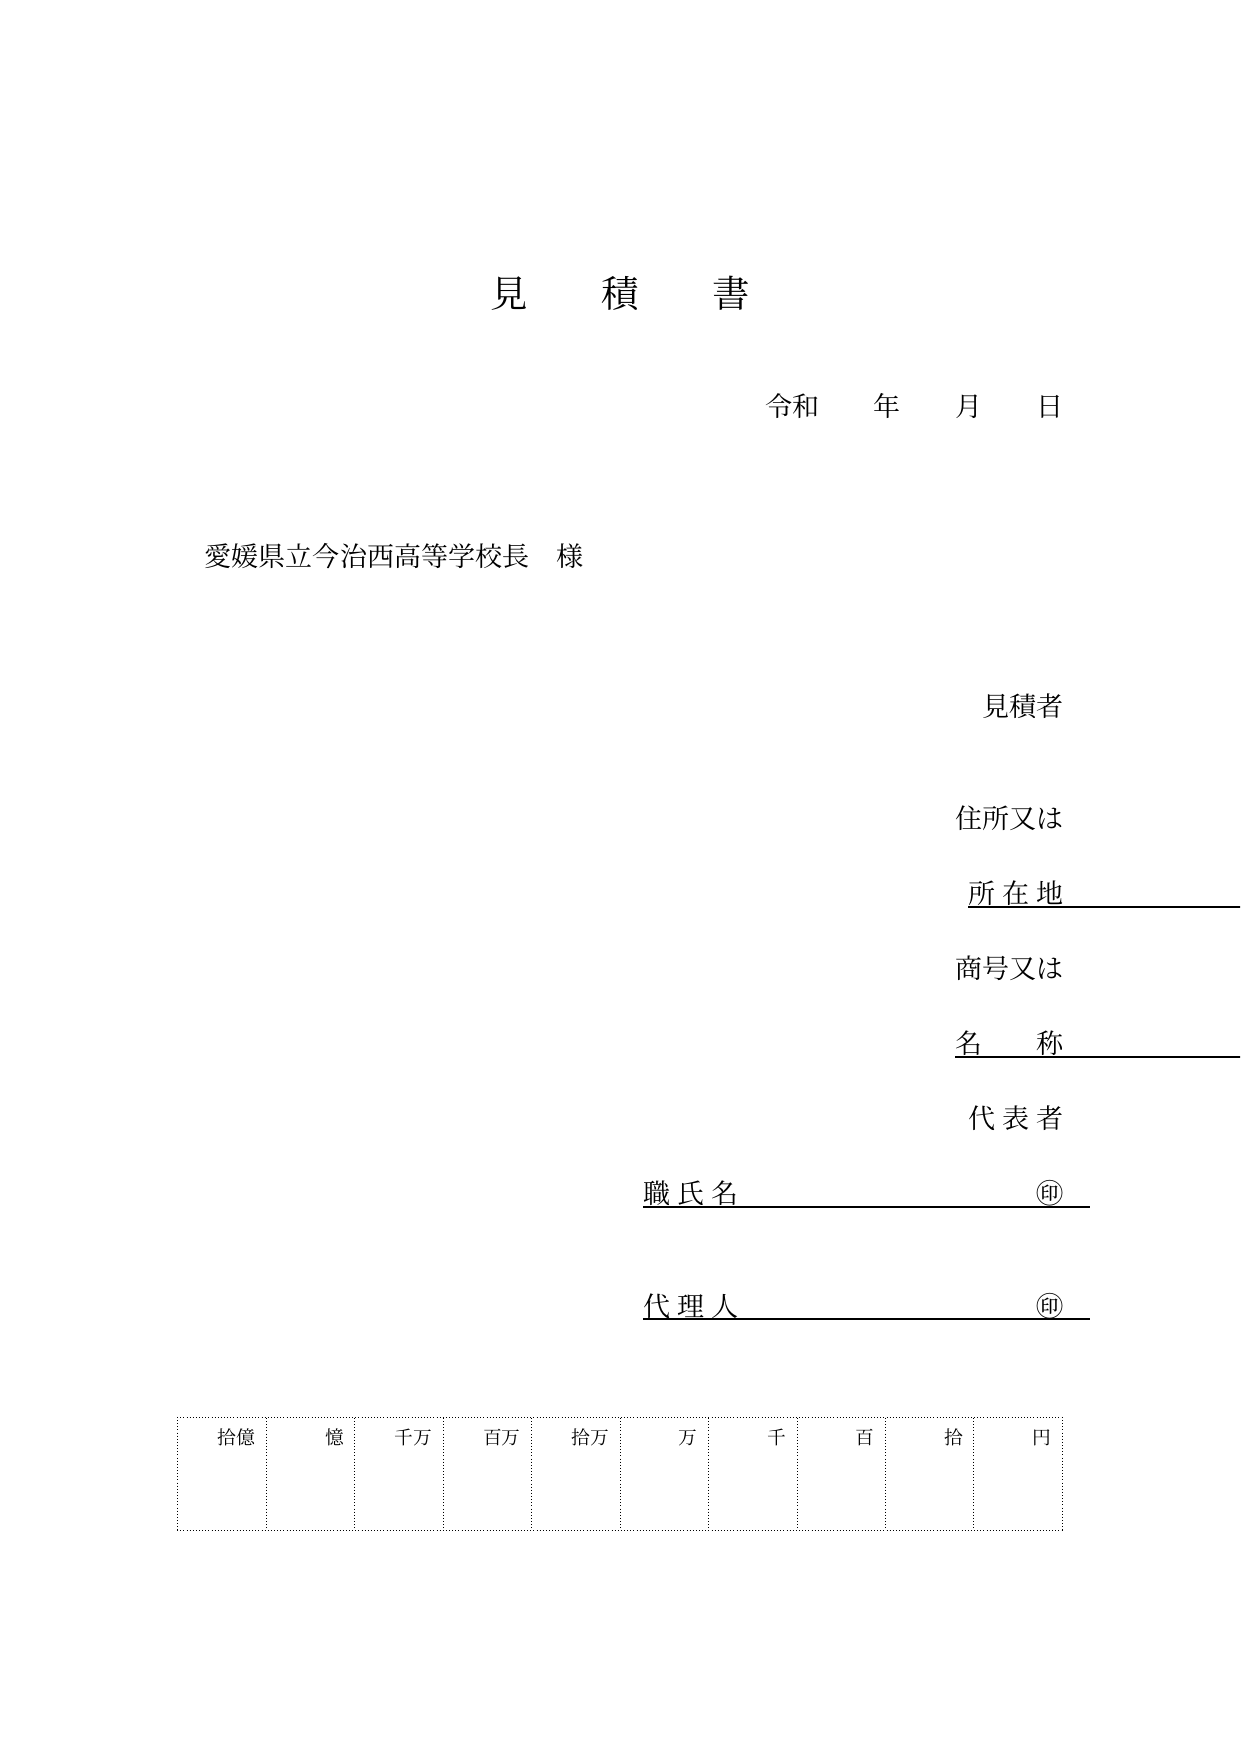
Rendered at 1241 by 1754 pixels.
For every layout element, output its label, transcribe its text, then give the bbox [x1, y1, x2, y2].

table_header 百万 [443, 1417, 532, 1530]
table_header 千万 [355, 1417, 443, 1530]
text 見積書 [177, 254, 1063, 329]
text 代 表 者 [177, 1079, 1063, 1154]
text 商号又は [177, 929, 1063, 1004]
text 名 称 [177, 1004, 1063, 1079]
table_header 万 [620, 1417, 708, 1530]
table_header 千 [709, 1417, 797, 1530]
table_header 円 [974, 1417, 1062, 1530]
table_header 拾 [885, 1417, 974, 1530]
table_header 拾億 [178, 1417, 266, 1530]
text 職 氏 名 ㊞ [177, 1154, 1063, 1229]
text 令和 年 月 日 [177, 367, 1063, 442]
text 代 理 人 ㊞ [177, 1267, 1063, 1342]
table_header 憶 [266, 1417, 355, 1530]
table_header 拾万 [532, 1417, 620, 1530]
text 所 在 地 [177, 854, 1063, 929]
text 愛媛県立今治西高等学校長 様 [177, 517, 1063, 592]
text 見積者 [177, 667, 1063, 742]
table_header 百 [797, 1417, 885, 1530]
text 住所又は [177, 779, 1063, 854]
